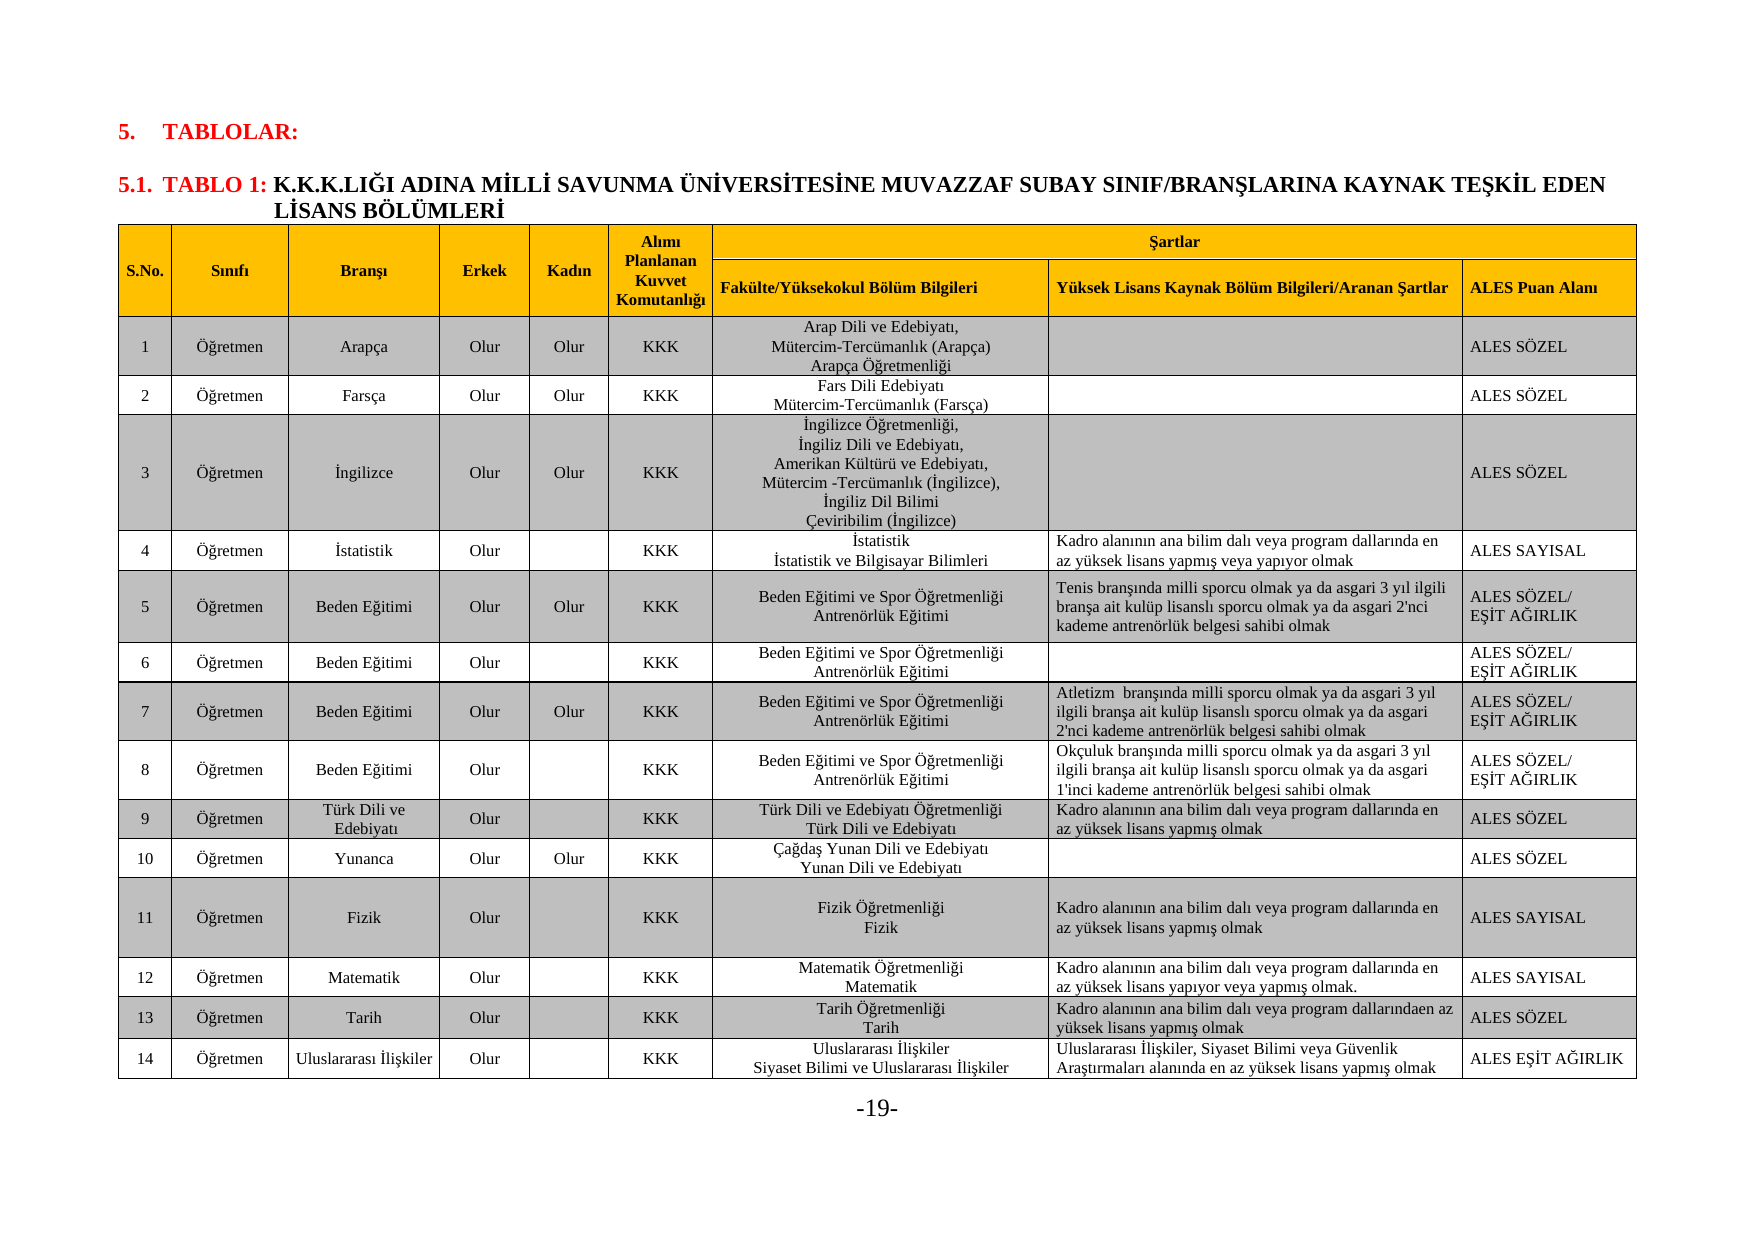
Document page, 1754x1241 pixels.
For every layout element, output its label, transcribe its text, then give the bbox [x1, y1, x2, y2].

table_cell Öğretmen [172, 317, 288, 375]
table_cell Okçuluk branşında milli sporcu olmak ya da asgari 3 yıl ilgili branşa ait kulüp lisanslı sporcu olmak ya da asgari 1'inci kademe antrenörlük belgesi sahibi olmak [1049, 741, 1462, 798]
table_cell Kadro alanının ana bilim dalı veya program dallarında en az yüksek lisans yapmış olmak [1049, 800, 1462, 838]
table_cell Olur [440, 376, 529, 414]
table_cell 13 [119, 997, 171, 1038]
table_cell 3 [119, 415, 171, 530]
table_cell Kadro alanının ana bilim dalı veya program dallarında en az yüksek lisans yapmış veya yapıyor olmak [1049, 531, 1462, 569]
table_cell [1049, 415, 1462, 530]
table_cell 12 [119, 958, 171, 996]
table_cell Olur [530, 571, 608, 642]
table_cell KKK [609, 531, 712, 569]
table_cell [530, 643, 608, 681]
table_cell Olur [440, 839, 529, 877]
table_cell Olur [440, 643, 529, 681]
table_cell ALES Puan Alanı [1463, 260, 1636, 316]
table_cell ALES SAYISAL [1463, 958, 1636, 996]
table_cell ALES SÖZEL/ EŞİT AĞIRLIK [1463, 741, 1636, 798]
table_cell [530, 741, 608, 798]
table_cell KKK [609, 800, 712, 838]
table_cell Matematik [289, 958, 439, 996]
table_cell ALES SÖZEL/ EŞİT AĞIRLIK [1463, 683, 1636, 740]
table_cell Olur [530, 839, 608, 877]
table_cell Olur [440, 415, 529, 530]
table_cell 6 [119, 643, 171, 681]
table_header Erkek [440, 225, 529, 316]
table_cell Olur [530, 683, 608, 740]
table_cell [530, 958, 608, 996]
table_cell İngilizce [289, 415, 439, 530]
table_cell 11 [119, 878, 171, 957]
table_cell Kadro alanının ana bilim dalı veya program dallarındaen az yüksek lisans yapmış olmak [1049, 997, 1462, 1038]
table_cell Öğretmen [172, 376, 288, 414]
table_cell 5 [119, 571, 171, 642]
table_cell ALES SÖZEL [1463, 839, 1636, 877]
table_header Branşı [289, 225, 439, 316]
table_cell Uluslararası İlişkiler [289, 1039, 439, 1077]
table_cell Öğretmen [172, 800, 288, 838]
table_cell Olur [440, 878, 529, 957]
table_cell ALES SÖZEL [1463, 800, 1636, 838]
table_cell ALES SÖZEL [1463, 376, 1636, 414]
table_cell Matematik Öğretmenliği Matematik [713, 958, 1048, 996]
table_cell KKK [609, 1039, 712, 1077]
table_cell Beden Eğitimi ve Spor Öğretmenliği Antrenörlük Eğitimi [713, 571, 1048, 642]
table_cell Öğretmen [172, 958, 288, 996]
table_cell Olur [440, 741, 529, 798]
table_cell Arap Dili ve Edebiyatı, Mütercim-Tercümanlık (Arapça) Arapça Öğretmenliği [713, 317, 1048, 375]
table_cell 8 [119, 741, 171, 798]
table_cell İstatistik [289, 531, 439, 569]
table_cell Türk Dili ve Edebiyatı Öğretmenliği Türk Dili ve Edebiyatı [713, 800, 1048, 838]
table_cell Olur [440, 317, 529, 375]
table_cell Atletizm branşında milli sporcu olmak ya da asgari 3 yıl ilgili branşa ait kulüp lisanslı sporcu olmak ya da asgari 2'nci kademe antrenörlük belgesi sahibi olmak [1049, 683, 1462, 740]
table_cell 9 [119, 800, 171, 838]
table_cell Fakülte/Yüksekokul Bölüm Bilgileri [713, 260, 1048, 316]
table_cell Türk Dili ve Edebiyatı [289, 800, 439, 838]
table_cell İstatistik İstatistik ve Bilgisayar Bilimleri [713, 531, 1048, 569]
table_cell 2 [119, 376, 171, 414]
table_cell Çağdaş Yunan Dili ve Edebiyatı Yunan Dili ve Edebiyatı [713, 839, 1048, 877]
table_cell 4 [119, 531, 171, 569]
table_cell Öğretmen [172, 571, 288, 642]
table_cell Olur [440, 531, 529, 569]
table_cell Fizik [289, 878, 439, 957]
table_cell [1049, 376, 1462, 414]
table_cell Öğretmen [172, 1039, 288, 1077]
table_cell Olur [440, 997, 529, 1038]
table_cell Beden Eğitimi ve Spor Öğretmenliği Antrenörlük Eğitimi [713, 643, 1048, 681]
table_header Şartlar [713, 225, 1636, 258]
table_cell Öğretmen [172, 839, 288, 877]
table_cell Uluslararası İlişkiler, Siyaset Bilimi veya Güvenlik Araştırmaları alanında en az yüksek lisans yapmış olmak [1049, 1039, 1462, 1077]
table_cell [1049, 839, 1462, 877]
table_cell ALES SÖZEL [1463, 317, 1636, 375]
table_header Kadın [530, 225, 608, 316]
table_cell KKK [609, 839, 712, 877]
table_cell Beden Eğitimi ve Spor Öğretmenliği Antrenörlük Eğitimi [713, 683, 1048, 740]
table_cell KKK [609, 317, 712, 375]
table_cell Olur [440, 800, 529, 838]
table_cell [530, 800, 608, 838]
table_cell ALES EŞİT AĞIRLIK [1463, 1039, 1636, 1077]
table_cell Olur [440, 958, 529, 996]
table_cell Tenis branşında milli sporcu olmak ya da asgari 3 yıl ilgili branşa ait kulüp lisanslı sporcu olmak ya da asgari 2'nci kademe antrenörlük belgesi sahibi olmak [1049, 571, 1462, 642]
table_cell 14 [119, 1039, 171, 1077]
table_cell Olur [440, 571, 529, 642]
table_cell Beden Eğitimi [289, 643, 439, 681]
table_cell Tarih Öğretmenliği Tarih [713, 997, 1048, 1038]
table_cell ALES SAYISAL [1463, 531, 1636, 569]
table_cell Fizik Öğretmenliği Fizik [713, 878, 1048, 957]
table_cell Farsça [289, 376, 439, 414]
table_cell Arapça [289, 317, 439, 375]
table_cell KKK [609, 997, 712, 1038]
table_cell [1049, 317, 1462, 375]
table_cell ALES SÖZEL [1463, 415, 1636, 530]
table_header Sınıfı [172, 225, 288, 316]
table_cell Kadro alanının ana bilim dalı veya program dallarında en az yüksek lisans yapıyor veya yapmış olmak. [1049, 958, 1462, 996]
table_cell Tarih [289, 997, 439, 1038]
table_cell 7 [119, 683, 171, 740]
table_cell Beden Eğitimi [289, 741, 439, 798]
text 5. TABLOLAR: [118, 118, 1636, 144]
table_cell Öğretmen [172, 741, 288, 798]
table_cell 1 [119, 317, 171, 375]
table_cell Beden Eğitimi ve Spor Öğretmenliği Antrenörlük Eğitimi [713, 741, 1048, 798]
table_cell Olur [530, 317, 608, 375]
table_cell KKK [609, 683, 712, 740]
table_cell Uluslararası İlişkiler Siyaset Bilimi ve Uluslararası İlişkiler [713, 1039, 1048, 1077]
table_cell Yunanca [289, 839, 439, 877]
table_cell Öğretmen [172, 878, 288, 957]
table_cell KKK [609, 878, 712, 957]
table_cell Beden Eğitimi [289, 571, 439, 642]
table_cell ALES SÖZEL [1463, 997, 1636, 1038]
table_cell 10 [119, 839, 171, 877]
text 5.1. TABLO 1: K.K.K.LIĞI ADINA MİLLİ SAVUNMA ÜNİVERSİTESİNE MUVAZZAF SUBAY SINIF/BRANŞLARINA KAYNAK TEŞKİL EDEN LİSANS BÖLÜMLERİ [118, 171, 1636, 223]
table_cell Kadro alanının ana bilim dalı veya program dallarında en az yüksek lisans yapmış olmak [1049, 878, 1462, 957]
table_cell [530, 878, 608, 957]
table_cell [530, 997, 608, 1038]
table_cell Olur [440, 683, 529, 740]
table_cell KKK [609, 571, 712, 642]
table_cell Olur [530, 415, 608, 530]
table_header Alımı Planlanan Kuvvet Komutanlığı [609, 225, 712, 316]
table_cell Yüksek Lisans Kaynak Bölüm Bilgileri/Aranan Şartlar [1049, 260, 1462, 316]
table_cell ALES SÖZEL/ EŞİT AĞIRLIK [1463, 571, 1636, 642]
table_cell Öğretmen [172, 997, 288, 1038]
table_cell Beden Eğitimi [289, 683, 439, 740]
table_cell [530, 1039, 608, 1077]
table_cell Olur [440, 1039, 529, 1077]
table_cell KKK [609, 376, 712, 414]
table_cell Öğretmen [172, 643, 288, 681]
table_cell KKK [609, 643, 712, 681]
table_cell Öğretmen [172, 683, 288, 740]
table_header S.No. [119, 225, 171, 316]
table_cell ALES SÖZEL/ EŞİT AĞIRLIK [1463, 643, 1636, 681]
table_cell İngilizce Öğretmenliği, İngiliz Dili ve Edebiyatı, Amerikan Kültürü ve Edebiyatı, Mütercim -Tercümanlık (İngilizce), İngiliz Dil Bilimi Çeviribilim (İngilizce) [713, 415, 1048, 530]
table_cell Öğretmen [172, 415, 288, 530]
table_cell KKK [609, 415, 712, 530]
table_cell [1049, 643, 1462, 681]
table_cell Fars Dili Edebiyatı Mütercim-Tercümanlık (Farsça) [713, 376, 1048, 414]
table_cell [530, 531, 608, 569]
table_cell ALES SAYISAL [1463, 878, 1636, 957]
table_cell Öğretmen [172, 531, 288, 569]
table_cell KKK [609, 958, 712, 996]
table_cell Olur [530, 376, 608, 414]
table_cell KKK [609, 741, 712, 798]
